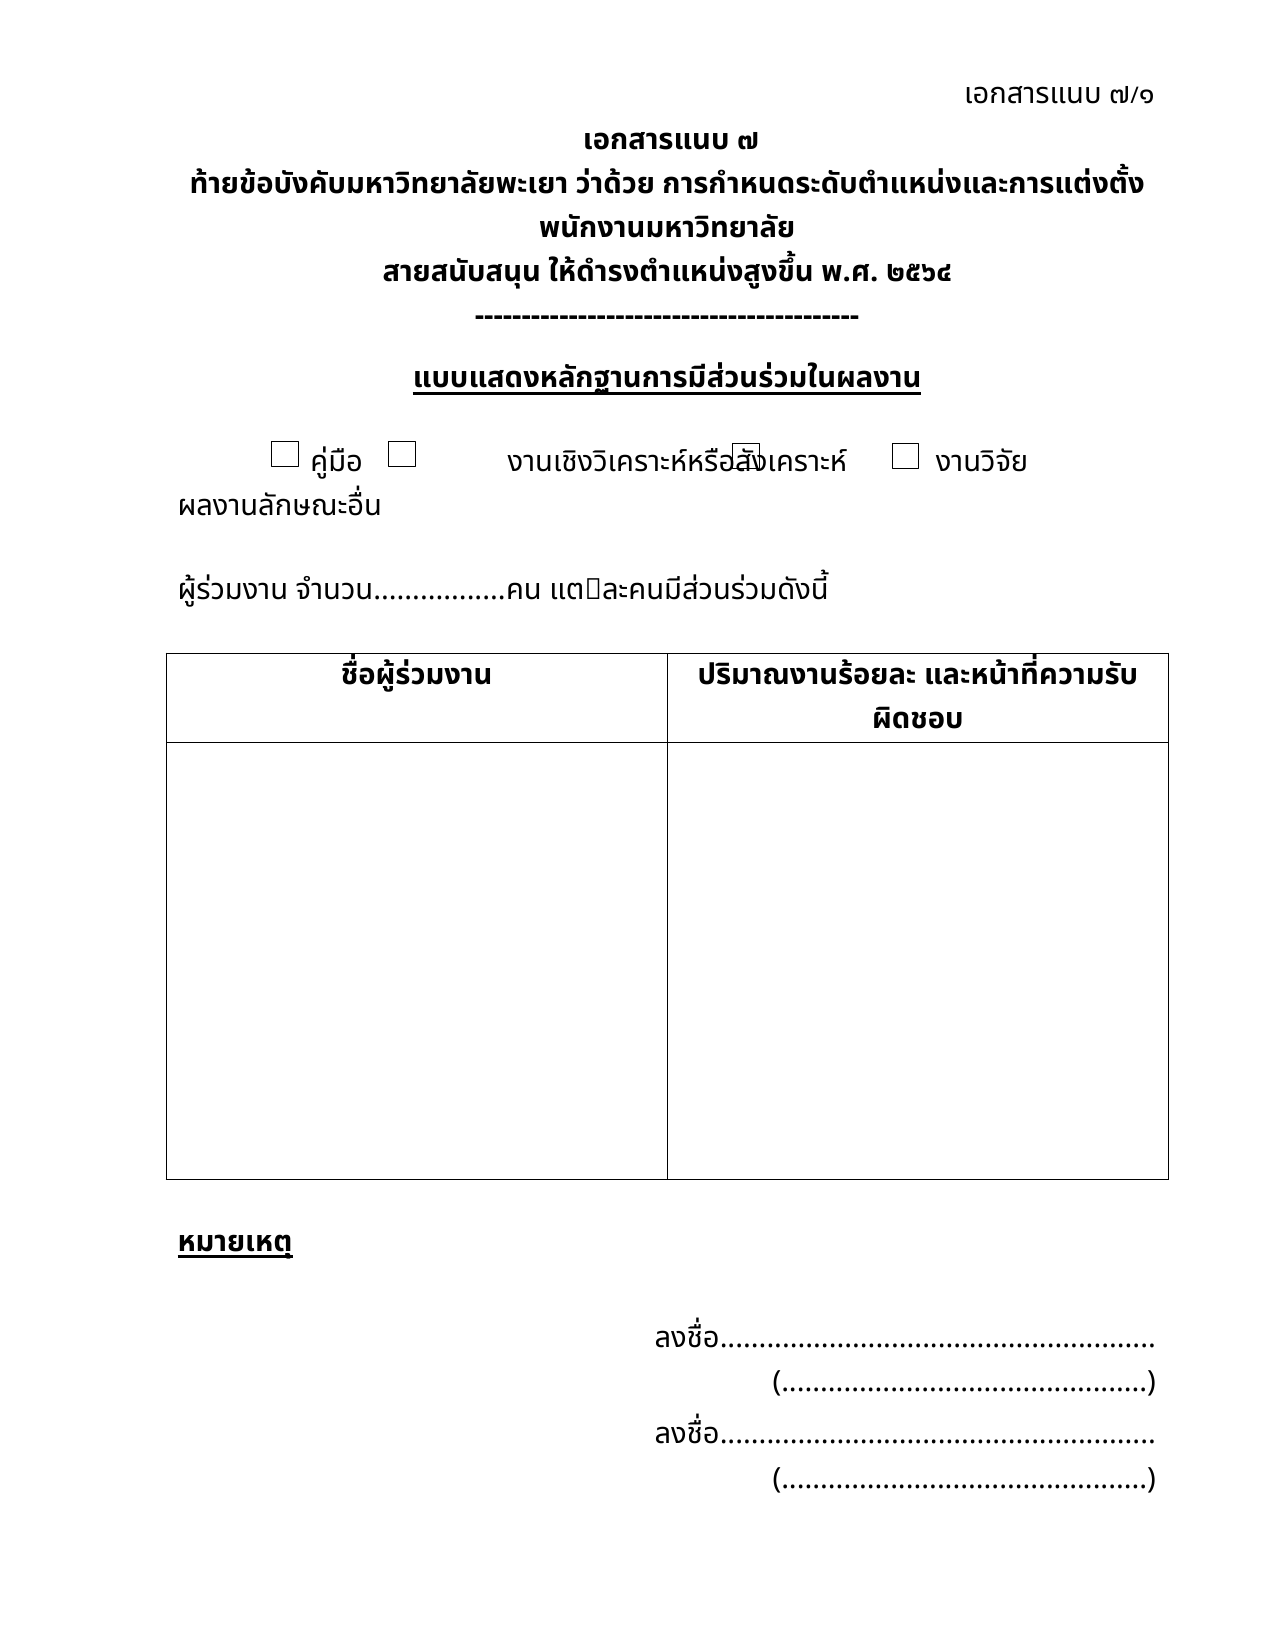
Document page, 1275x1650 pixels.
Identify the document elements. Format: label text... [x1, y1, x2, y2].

text คู่มือ งานเชิงวิเคราะห์หรือสังเคราะห์ งานวิจัย ผลงานลักษณะอื่น [177, 441, 1157, 529]
text ผู้ร่วมงาน จำนวน.................คน แตละคนมีส่วนร่วมดังนี้ [177, 568, 1157, 613]
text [177, 1361, 1157, 1400]
text ลงชื่อ........................................................ [177, 1316, 1157, 1361]
table_cell [167, 743, 667, 1179]
text สายสนับสนุน ให้ดำรงตำแหน่งสูงขึ้น พ.ศ. ๒๕๖๔ [177, 250, 1157, 294]
text แบบแสดงหลักฐานการมีส่วนร่วมในผลงาน [177, 357, 1157, 401]
table_cell [668, 743, 1168, 1179]
text ----------------------------------------- [177, 294, 1157, 334]
table_header ปริมาณงานร้อยละ และหน้าที่ความรับผิดชอบ [668, 654, 1168, 742]
table_header ชื่อผู้ร่วมงาน [167, 654, 667, 742]
text เอกสารแนบ ๗ [177, 118, 1157, 162]
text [177, 1457, 1157, 1497]
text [177, 1413, 1157, 1457]
text ท้ายข้อบังคับมหาวิทยาลัยพะเยา ว่าด้วย การกำหนดระดับตำแหน่งและการแต่งตั้งพนักงานมหาวิทยาลัย [177, 162, 1157, 250]
text หมายเหตุ [177, 1220, 1157, 1264]
